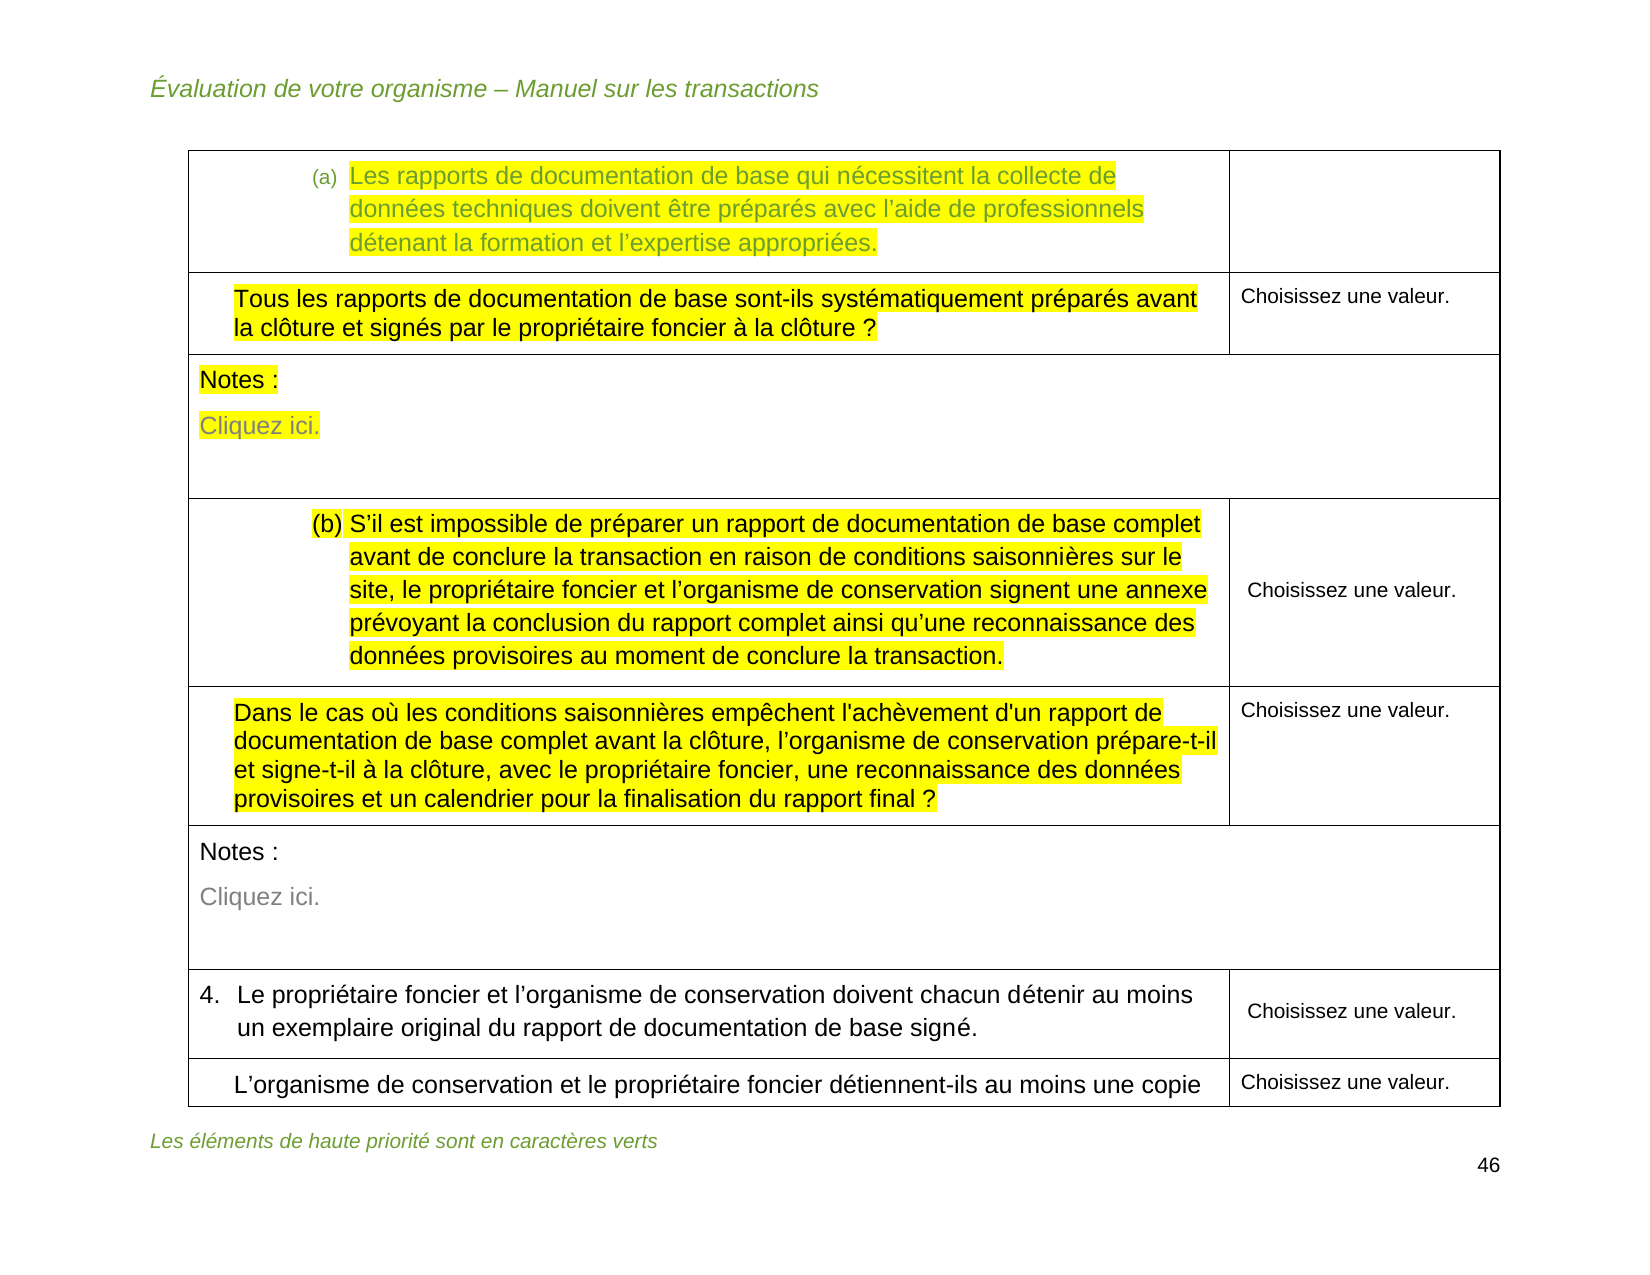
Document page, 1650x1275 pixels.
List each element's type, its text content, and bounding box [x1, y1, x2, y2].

table_cell S’il est impossible de préparer un rapport de documentation de base complet avant de conclure la transaction en raison de conditions saisonnières sur le site, le propriétaire foncier et l’organisme de conservation signent une annexe prévoyant la conclusion du rapport complet ainsi qu’une reconnaissance des données provisoires au moment de conclure la transaction. [189, 499, 1229, 686]
table_cell Le propriétaire foncier et l’organisme de conservation doivent chacun détenir au moins un exemplaire original du rapport de documentation de base signé. [189, 970, 1229, 1058]
table_cell Notes : [189, 826, 1499, 969]
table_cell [189, 151, 1229, 272]
table_cell Dans le cas où les conditions saisonnières empêchent l'achèvement d'un rapport de documentation de base complet avant la clôture, l’organisme de conservation prépare-t-il et signe-t-il à la clôture, avec le propriétaire foncier, une reconnaissance des données provisoires et un calendrier pour la finalisation du rapport final ? [189, 687, 1229, 825]
table_cell Notes : [189, 355, 1499, 498]
table_cell Tous les rapports de documentation de base sont-ils systématiquement préparés avant la clôture et signés par le propriétaire foncier à la clôture ? [189, 273, 1229, 354]
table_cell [189, 1059, 1229, 1106]
